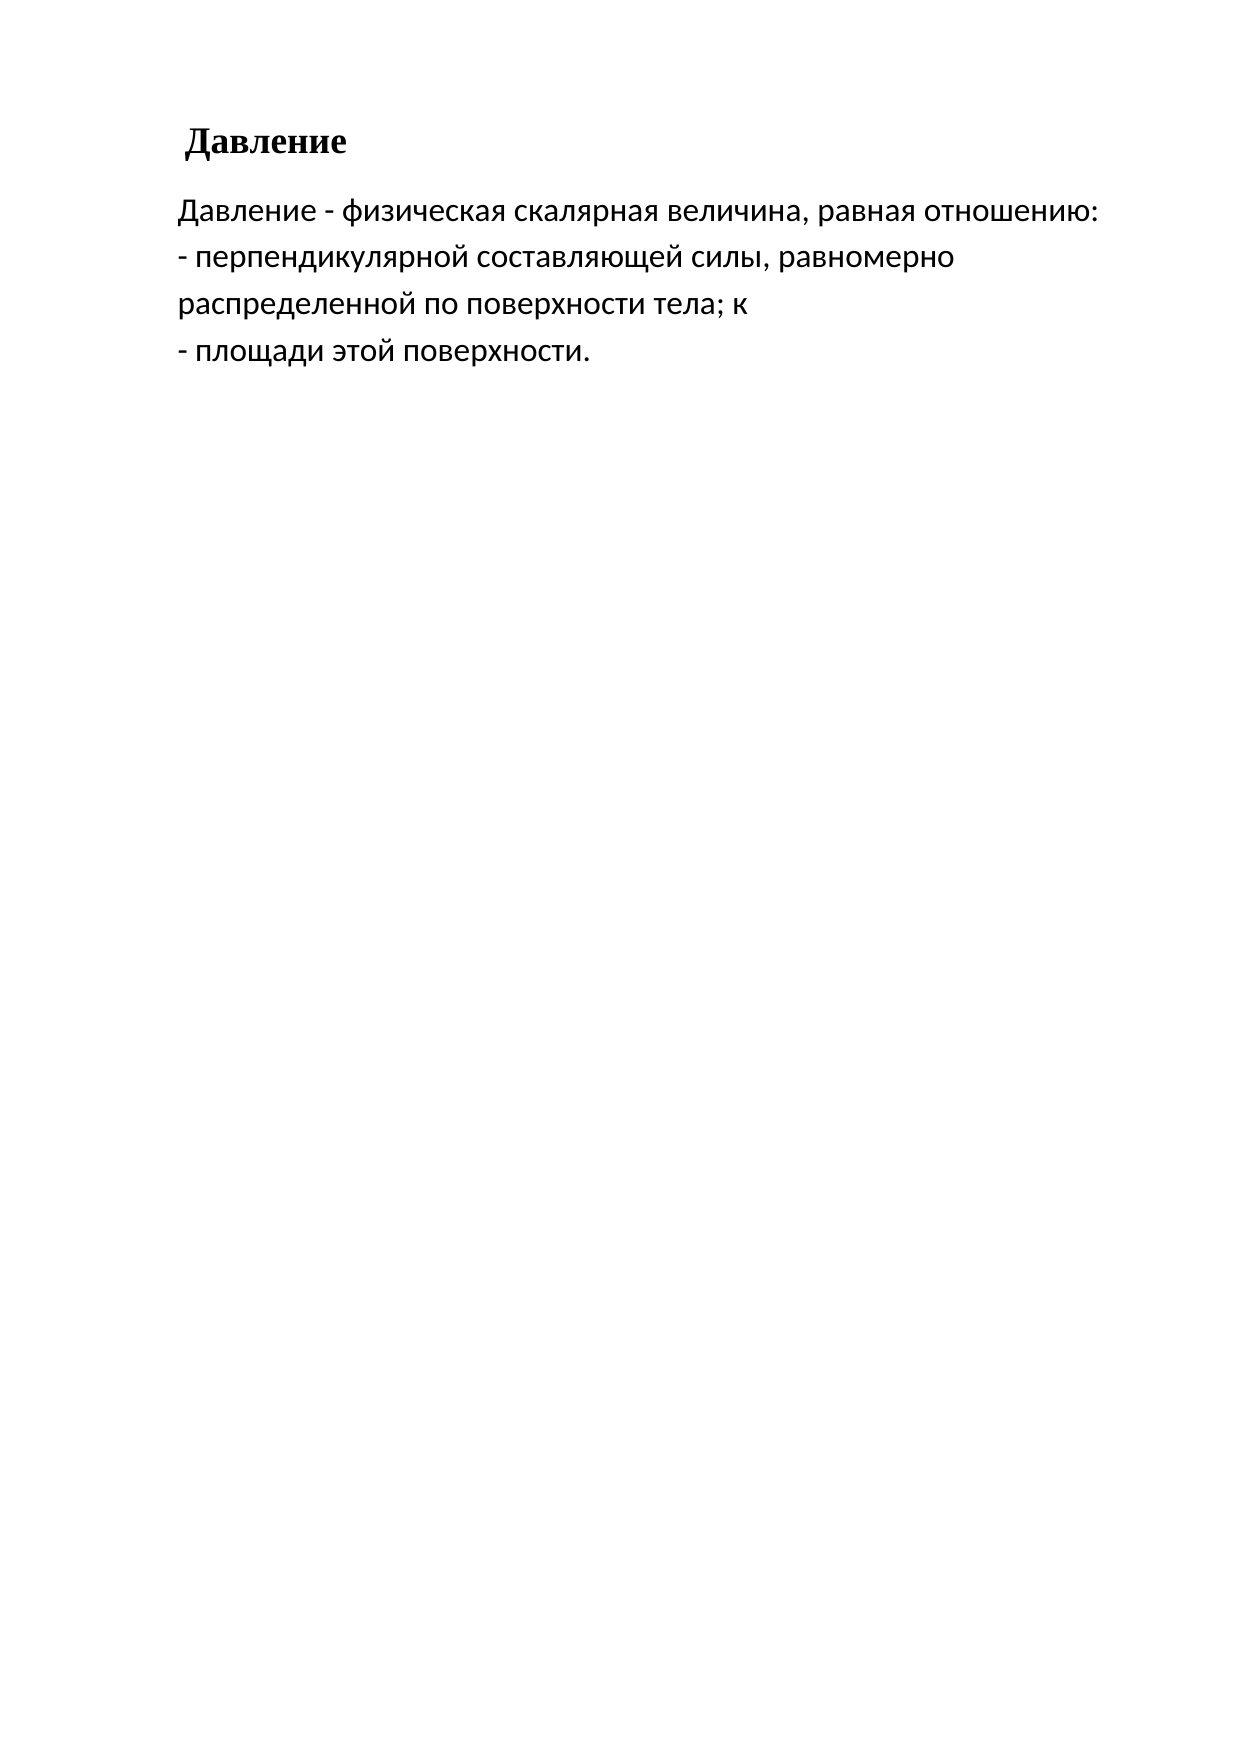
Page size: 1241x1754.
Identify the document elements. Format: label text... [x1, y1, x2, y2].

text Давление - физическая скалярная величина, равная отношению: - перпендикулярной составляющей силы, равномерно распределенной по поверхности тела; к - площади этой поверхности. [177, 188, 1152, 369]
text Давление [177, 118, 1152, 161]
